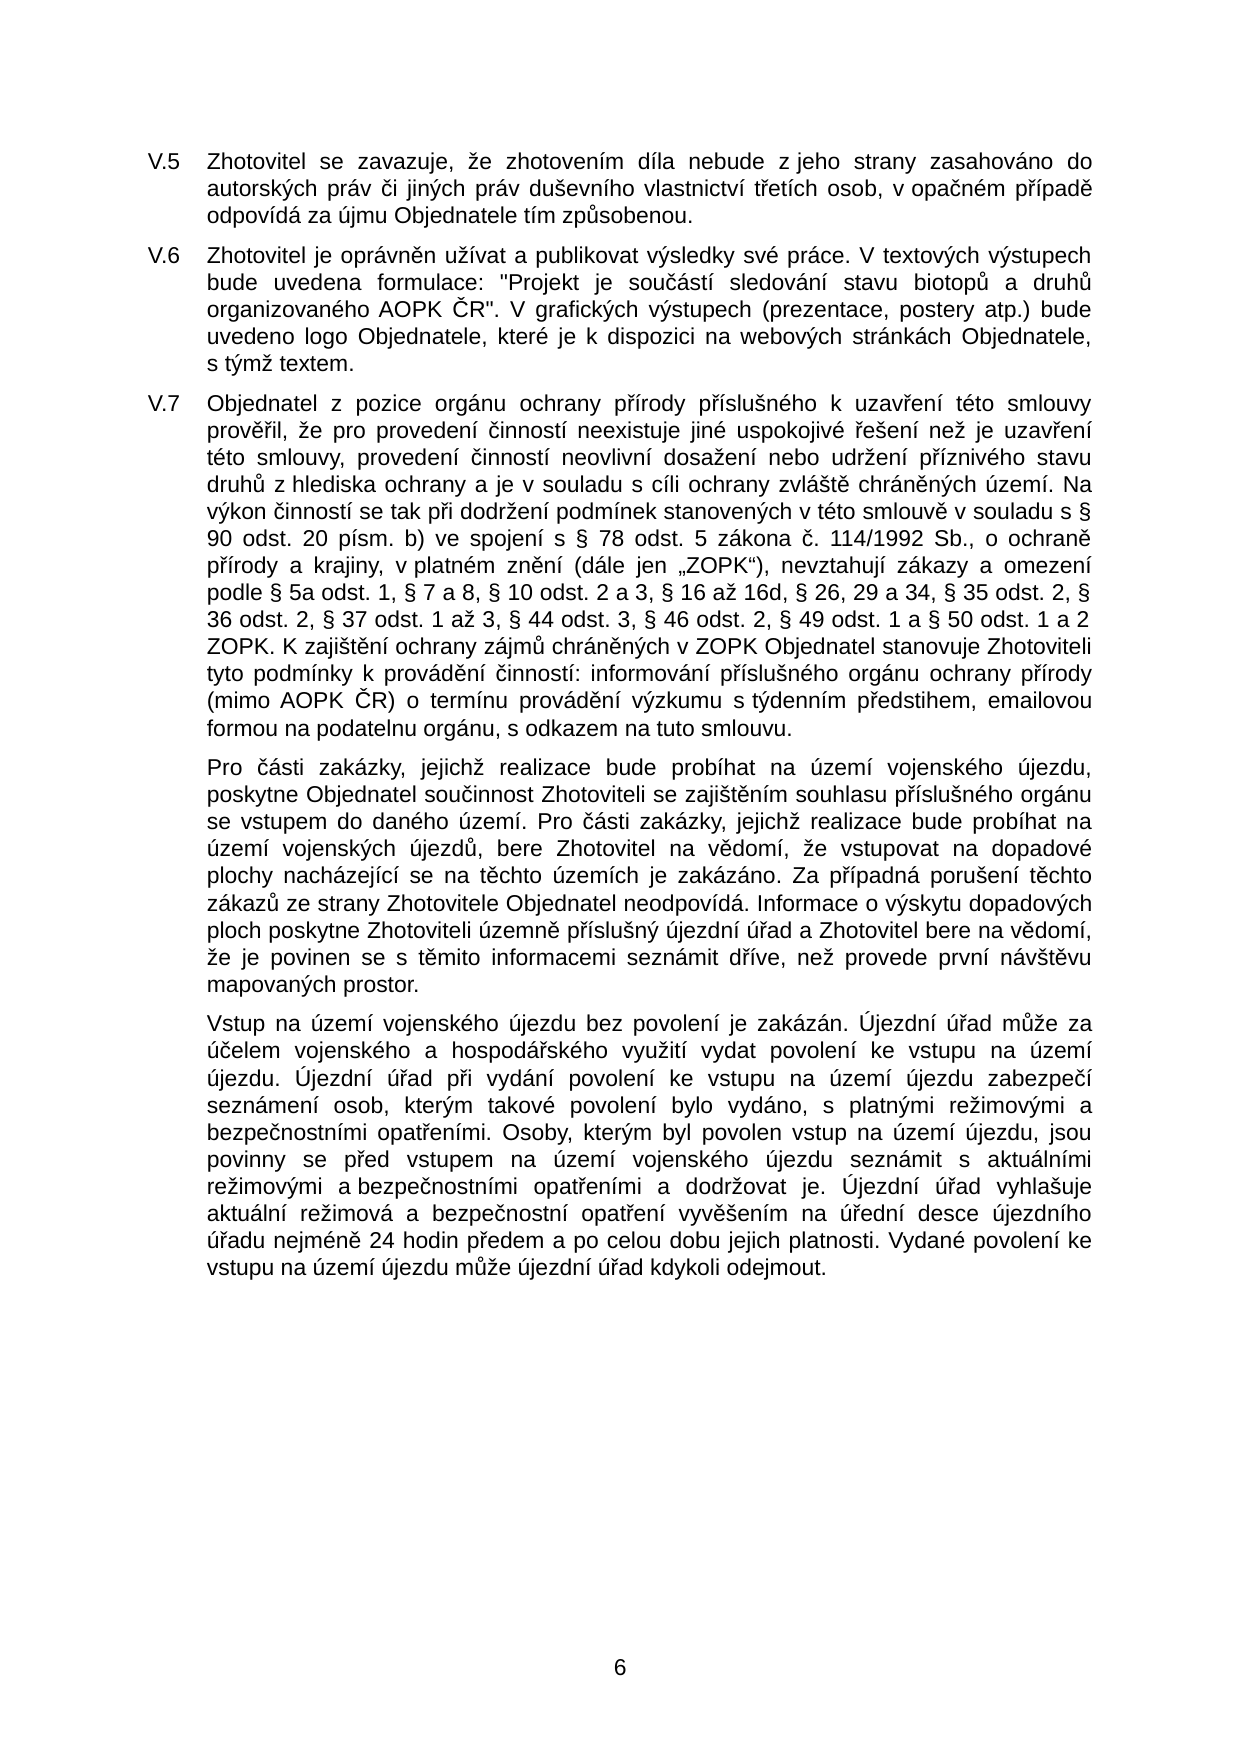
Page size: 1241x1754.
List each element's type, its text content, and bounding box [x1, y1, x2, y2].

list Objednatel z pozice orgánu ochrany přírody příslušného k uzavření této smlouvy prověřil, že pro provedení činností neexistuje jiné uspokojivé řešení než je uzavření této smlouvy, provedení činností neovlivní dosažení nebo udržení příznivého stavu druhů z hlediska ochrany a je v souladu s cíli ochrany zvláště chráněných území. Na výkon činností se tak při dodržení podmínek stanovených v této smlouvě v souladu s § 90 odst. 20 písm. b) ve spojení s § 78 odst. 5 zákona č. 114/1992 Sb., o ochraně přírody a krajiny, v platném znění (dále jen „ZOPK“), nevztahují zákazy a omezení podle § 5a odst. 1, § 7 a 8, § 10 odst. 2 a 3, § 16 až 16d, § 26, 29 a 34, § 35 odst. 2, § 36 odst. 2, § 37 odst. 1 až 3, § 44 odst. 3, § 46 odst. 2, § 49 odst. 1 a § 50 odst. 1 a 2 ZOPK. K zajištění ochrany zájmů chráněných v ZOPK Objednatel stanovuje Zhotoviteli tyto podmínky k provádění činností: informování příslušného orgánu ochrany přírody (mimo AOPK ČR) o termínu provádění výzkumu s týdenním předstihem, emailovou formou na podatelnu orgánu, s odkazem na tuto smlouvu. [148, 389, 1093, 741]
list Zhotovitel se zavazuje, že zhotovením díla nebude z jeho strany zasahováno do autorských práv či jiných práv duševního vlastnictví třetích osob, v opačném případě odpovídá za újmu Objednatele tím způsobenou. [148, 148, 1093, 229]
list Vstup na území vojenského újezdu bez povolení je zakázán. Újezdní úřad může za účelem vojenského a hospodářského využití vydat povolení ke vstupu na území újezdu. Újezdní úřad při vydání povolení ke vstupu na území újezdu zabezpečí seznámení osob, kterým takové povolení bylo vydáno, s platnými režimovými a bezpečnostními opatřeními. Osoby, kterým byl povolen vstup na území újezdu, jsou povinny se před vstupem na území vojenského újezdu seznámit s aktuálními režimovými a bezpečnostními opatřeními a dodržovat je. Újezdní úřad vyhlašuje aktuální režimová a bezpečnostní opatření vyvěšením na úřední desce újezdního úřadu nejméně 24 hodin předem a po celou dobu jejich platnosti. Vydané povolení ke vstupu na území újezdu může újezdní úřad kdykoli odejmout. [207, 1010, 1093, 1281]
list Zhotovitel je oprávněn užívat a publikovat výsledky své práce. V textových výstupech bude uvedena formulace: "Projekt je součástí sledování stavu biotopů a druhů organizovaného AOPK ČR". V grafických výstupech (prezentace, postery atp.) bude uvedeno logo Objednatele, které je k dispozici na webových stránkách Objednatele, s týmž textem. [148, 241, 1093, 377]
list Pro části zakázky, jejichž realizace bude probíhat na území vojenského újezdu, poskytne Objednatel součinnost Zhotoviteli se zajištěním souhlasu příslušného orgánu se vstupem do daného území. Pro části zakázky, jejichž realizace bude probíhat na území vojenských újezdů, bere Zhotovitel na vědomí, že vstupovat na dopadové plochy nacházející se na těchto územích je zakázáno. Za případná porušení těchto zákazů ze strany Zhotovitele Objednatel neodpovídá. Informace o výskytu dopadových ploch poskytne Zhotoviteli územně příslušný újezdní úřad a Zhotovitel bere na vědomí, že je povinen se s těmito informacemi seznámit dříve, než provede první návštěvu mapovaných prostor. [207, 754, 1093, 998]
